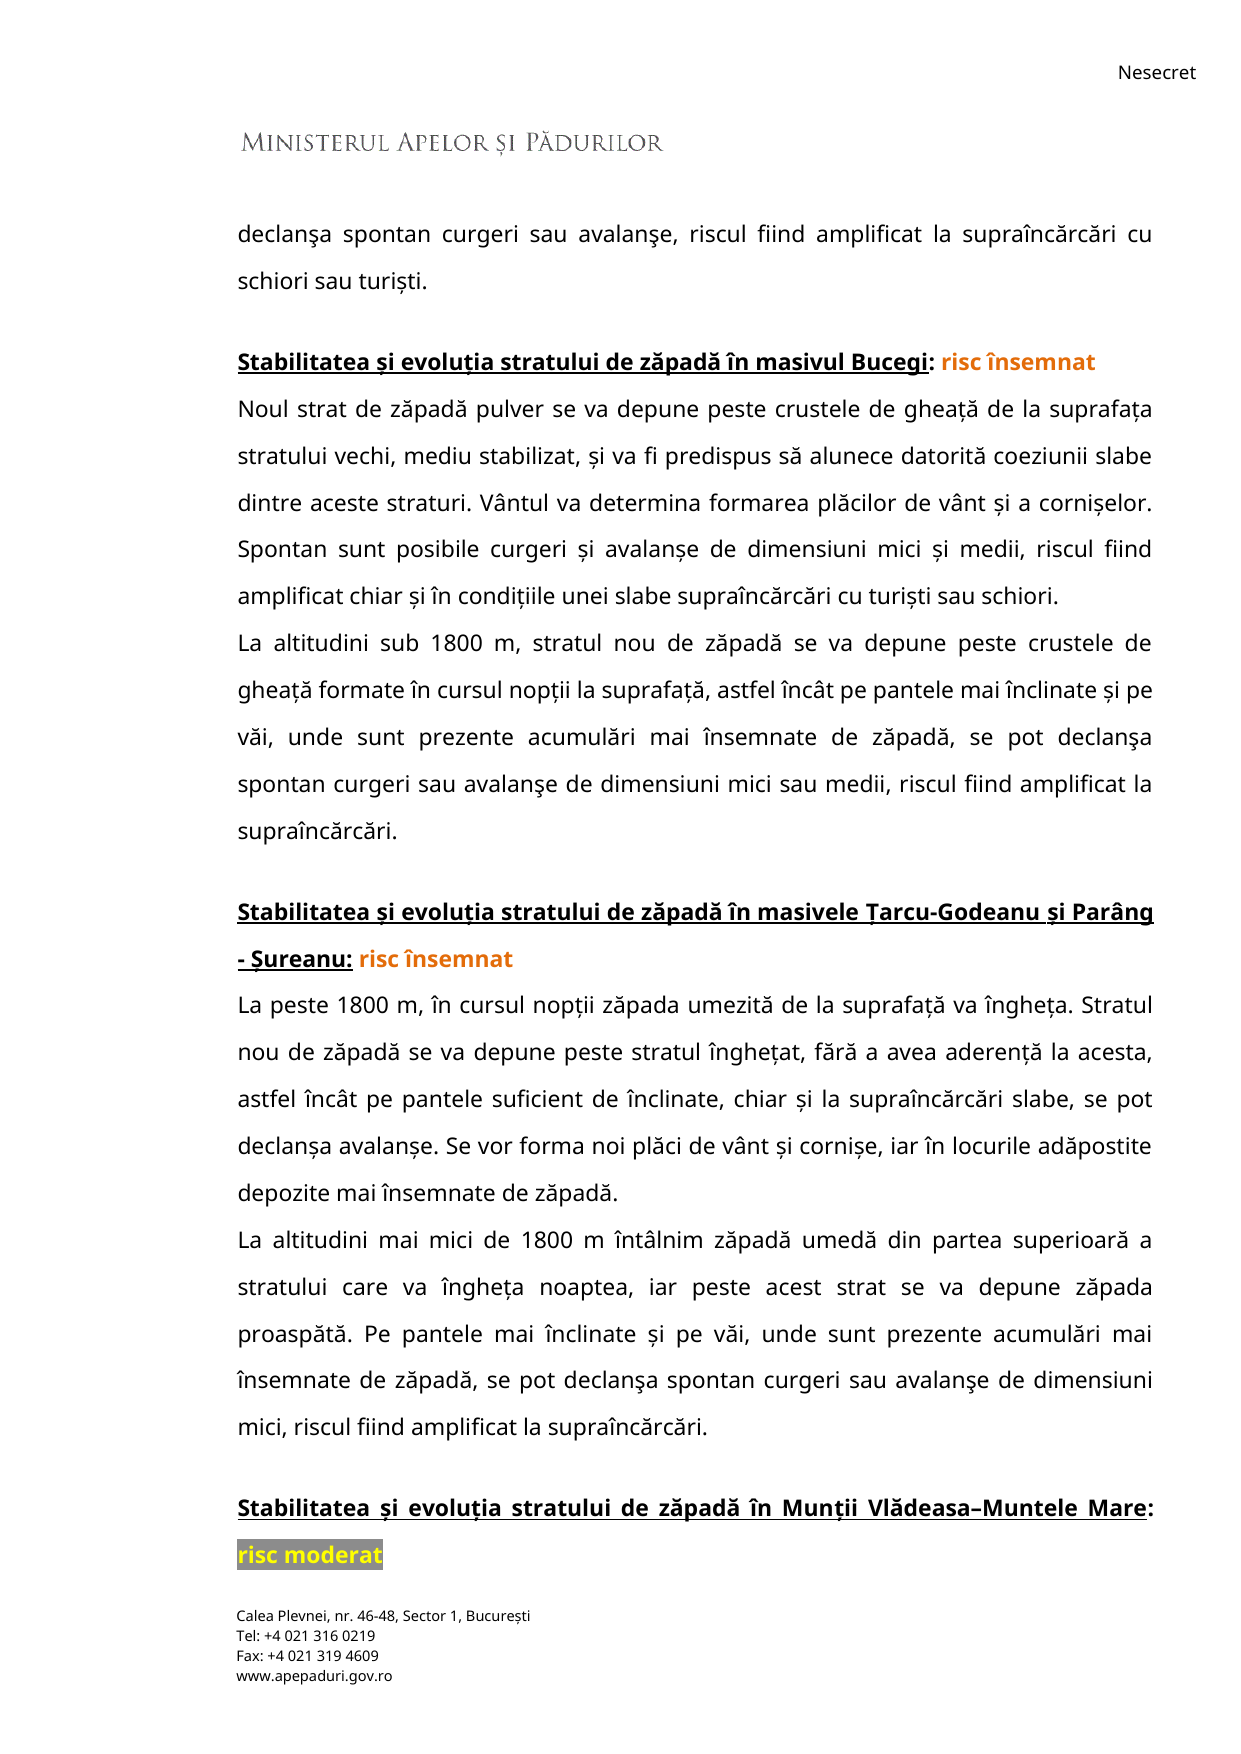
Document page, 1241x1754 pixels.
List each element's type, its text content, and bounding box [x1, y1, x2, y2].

picture [236, 84, 668, 202]
text La altitudini mai mici de 1800 m întâlnim zăpadă umedă din partea superioară a stratului care va îngheța noaptea, iar peste acest strat se va depune zăpada proaspătă. Pe pantele mai înclinate și pe văi, unde sunt prezente acumulări mai însemnate de zăpadă, se pot declanşa spontan curgeri sau avalanşe de dimensiuni mici, riscul fiind amplificat la supraîncărcări. [237, 1224, 1154, 1442]
text La peste 1800 m, în cursul nopții zăpada umezită de la suprafață va îngheța. Stratul nou de zăpadă se va depune peste stratul înghețat, fără a avea aderență la acesta, astfel încât pe pantele suficient de înclinate, chiar și la supraîncărcări slabe, se pot declanșa avalanșe. Se vor forma noi plăci de vânt și cornișe, iar în locurile adăpostite depozite mai însemnate de zăpadă. [237, 989, 1154, 1208]
text Stabilitatea şi evoluţia stratului de zăpadă în masivul Bucegi: risc însemnat [237, 346, 1154, 377]
text Noul strat de zăpadă pulver se va depune peste crustele de gheață de la suprafața stratului vechi, mediu stabilizat, și va fi predispus să alunece datorită coeziunii slabe dintre aceste straturi. Vântul va determina formarea plăcilor de vânt și a cornișelor. Spontan sunt posibile curgeri și avalanșe de dimensiuni mici și medii, riscul fiind amplificat chiar și în condițiile unei slabe supraîncărcări cu turiști sau schiori. [237, 393, 1154, 612]
text Stabilitatea şi evoluţia stratului de zăpadă în Munții Vlădeasa–Muntele Mare: risc moderat [237, 1492, 1154, 1570]
text La altitudini sub 1800 m, stratul nou de zăpadă se va depune peste crustele de gheață formate în cursul nopții la suprafață, astfel încât pe pantele mai înclinate și pe văi, unde sunt prezente acumulări mai însemnate de zăpadă, se pot declanşa spontan curgeri sau avalanşe de dimensiuni mici sau medii, riscul fiind amplificat la supraîncărcări. [237, 627, 1154, 846]
text Stabilitatea şi evoluţia stratului de zăpadă în masivele Țarcu-Godeanu și Parâng - Șureanu: risc însemnat [237, 896, 1154, 974]
